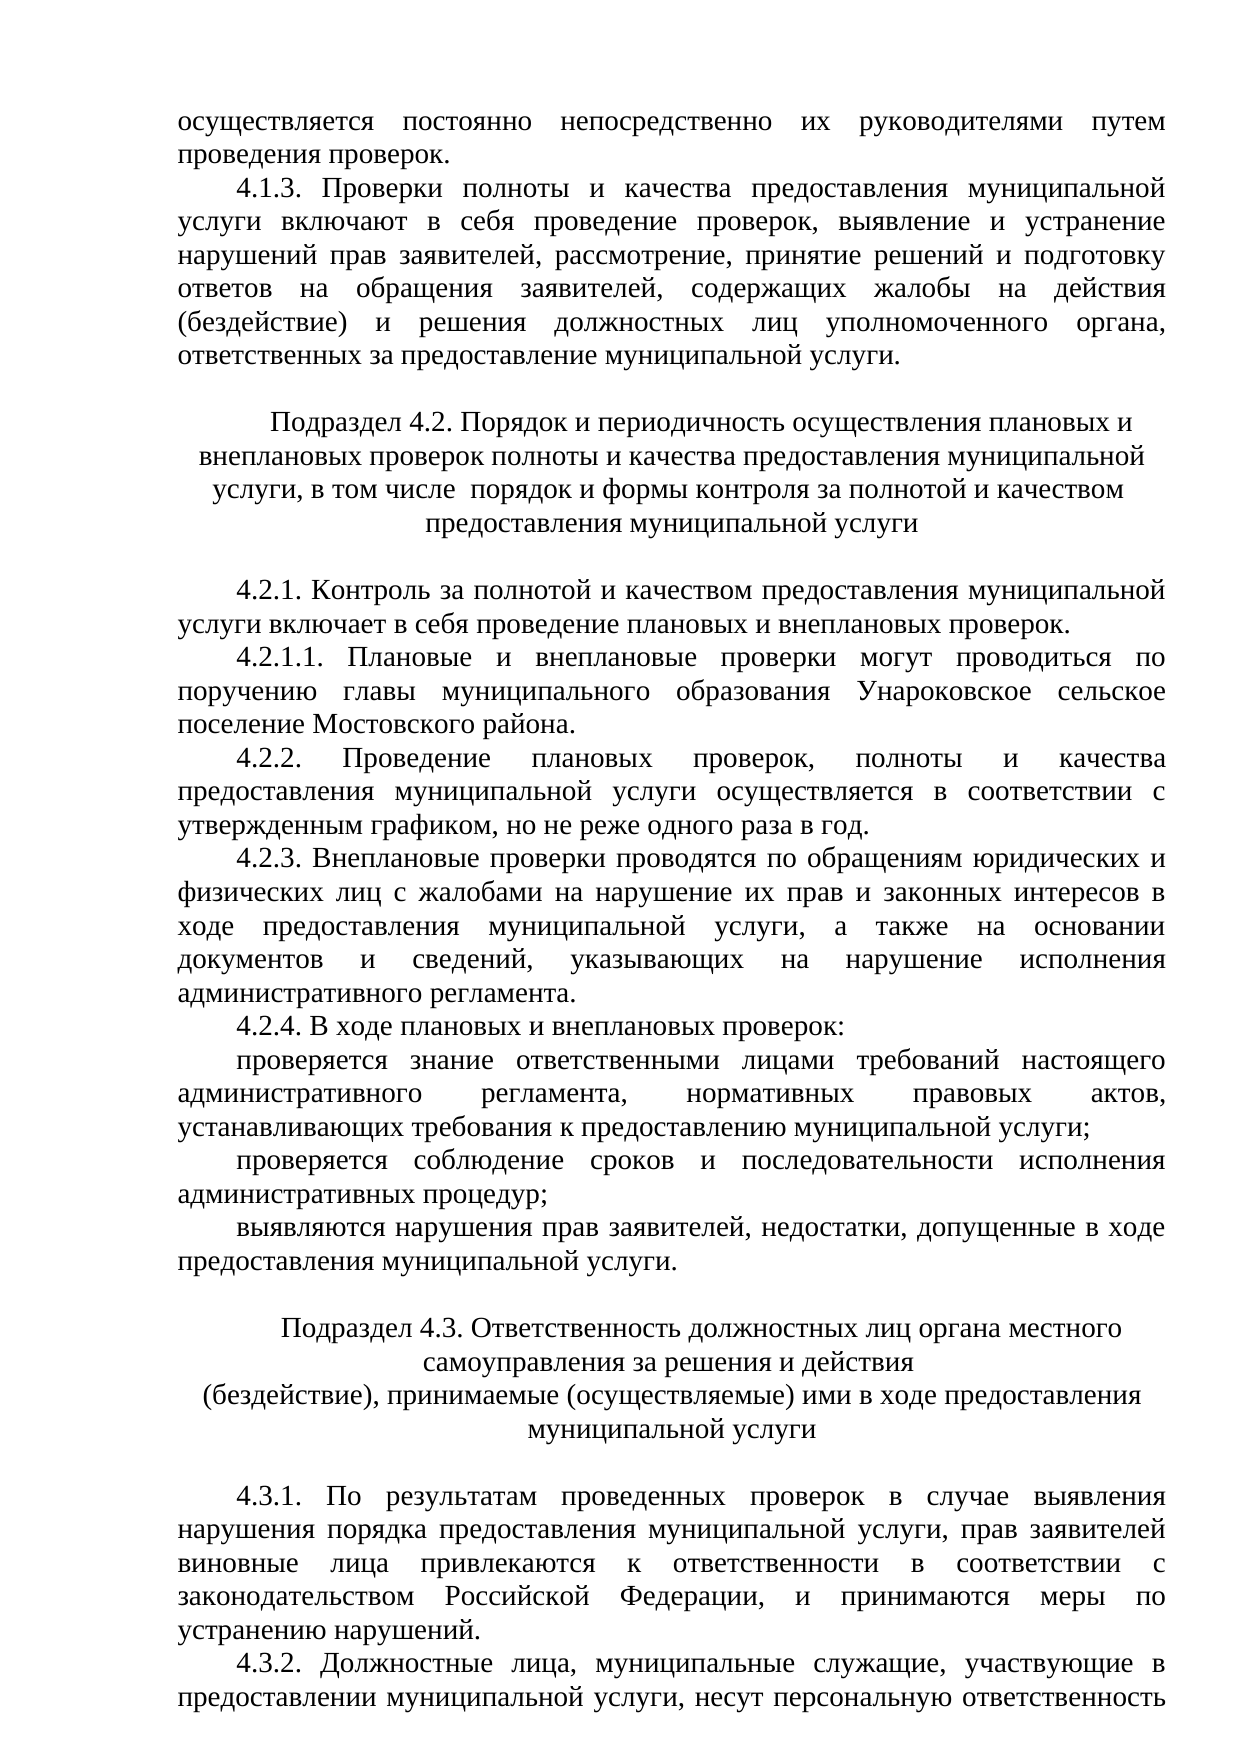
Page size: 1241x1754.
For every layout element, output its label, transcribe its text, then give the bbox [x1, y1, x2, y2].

text 4.2.1.1. Плановые и внеплановые проверки могут проводиться по поручению главы муниципального образования Унароковское сельское поселение Мостовского района. [177, 639, 1167, 740]
text 4.3.1. По результатам проведенных проверок в случае выявления нарушения порядка предоставления муниципальной услуги, прав заявителей виновные лица привлекаются к ответственности в соответствии с законодательством Российской Федерации, и принимаются меры по устранению нарушений. [177, 1478, 1167, 1646]
text Подраздел 4.2. Порядок и периодичность осуществления плановых и внеплановых проверок полноты и качества предоставления муниципальной услуги, в том числе порядок и формы контроля за полнотой и качеством предоставления муниципальной услуги [177, 404, 1167, 539]
text 4.2.2. Проведение плановых проверок, полноты и качества предоставления муниципальной услуги осуществляется в соответствии с утвержденным графиком, но не реже одного раза в год. [177, 740, 1167, 841]
text 4.1.3. Проверки полноты и качества предоставления муниципальной услуги включают в себя проведение проверок, выявление и устранение нарушений прав заявителей, рассмотрение, принятие решений и подготовку ответов на обращения заявителей, содержащих жалобы на действия (бездействие) и решения должностных лиц уполномоченного органа, ответственных за предоставление муниципальной услуги. [177, 170, 1167, 371]
text проверяется знание ответственными лицами требований настоящего административного регламента, нормативных правовых актов, устанавливающих требования к предоставлению муниципальной услуги; [177, 1042, 1167, 1142]
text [177, 1646, 1167, 1713]
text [177, 103, 1167, 170]
text проверяется соблюдение сроков и последовательности исполнения административных процедур; [177, 1142, 1167, 1209]
text выявляются нарушения прав заявителей, недостатки, допущенные в ходе предоставления муниципальной услуги. [177, 1209, 1167, 1277]
text 4.2.3. Внеплановые проверки проводятся по обращениям юридических и физических лиц с жалобами на нарушение их прав и законных интересов в ходе предоставления муниципальной услуги, а также на основании документов и сведений, указывающих на нарушение исполнения административного регламента. [177, 841, 1167, 1008]
text 4.2.1. Контроль за полнотой и качеством предоставления муниципальной услуги включает в себя проведение плановых и внеплановых проверок. [177, 572, 1167, 639]
text Подраздел 4.3. Ответственность должностных лиц органа местного самоуправления за решения и действия (бездействие), принимаемые (осуществляемые) ими в ходе предоставления муниципальной услуги [177, 1310, 1167, 1444]
text 4.2.4. В ходе плановых и внеплановых проверок: [177, 1008, 1167, 1042]
